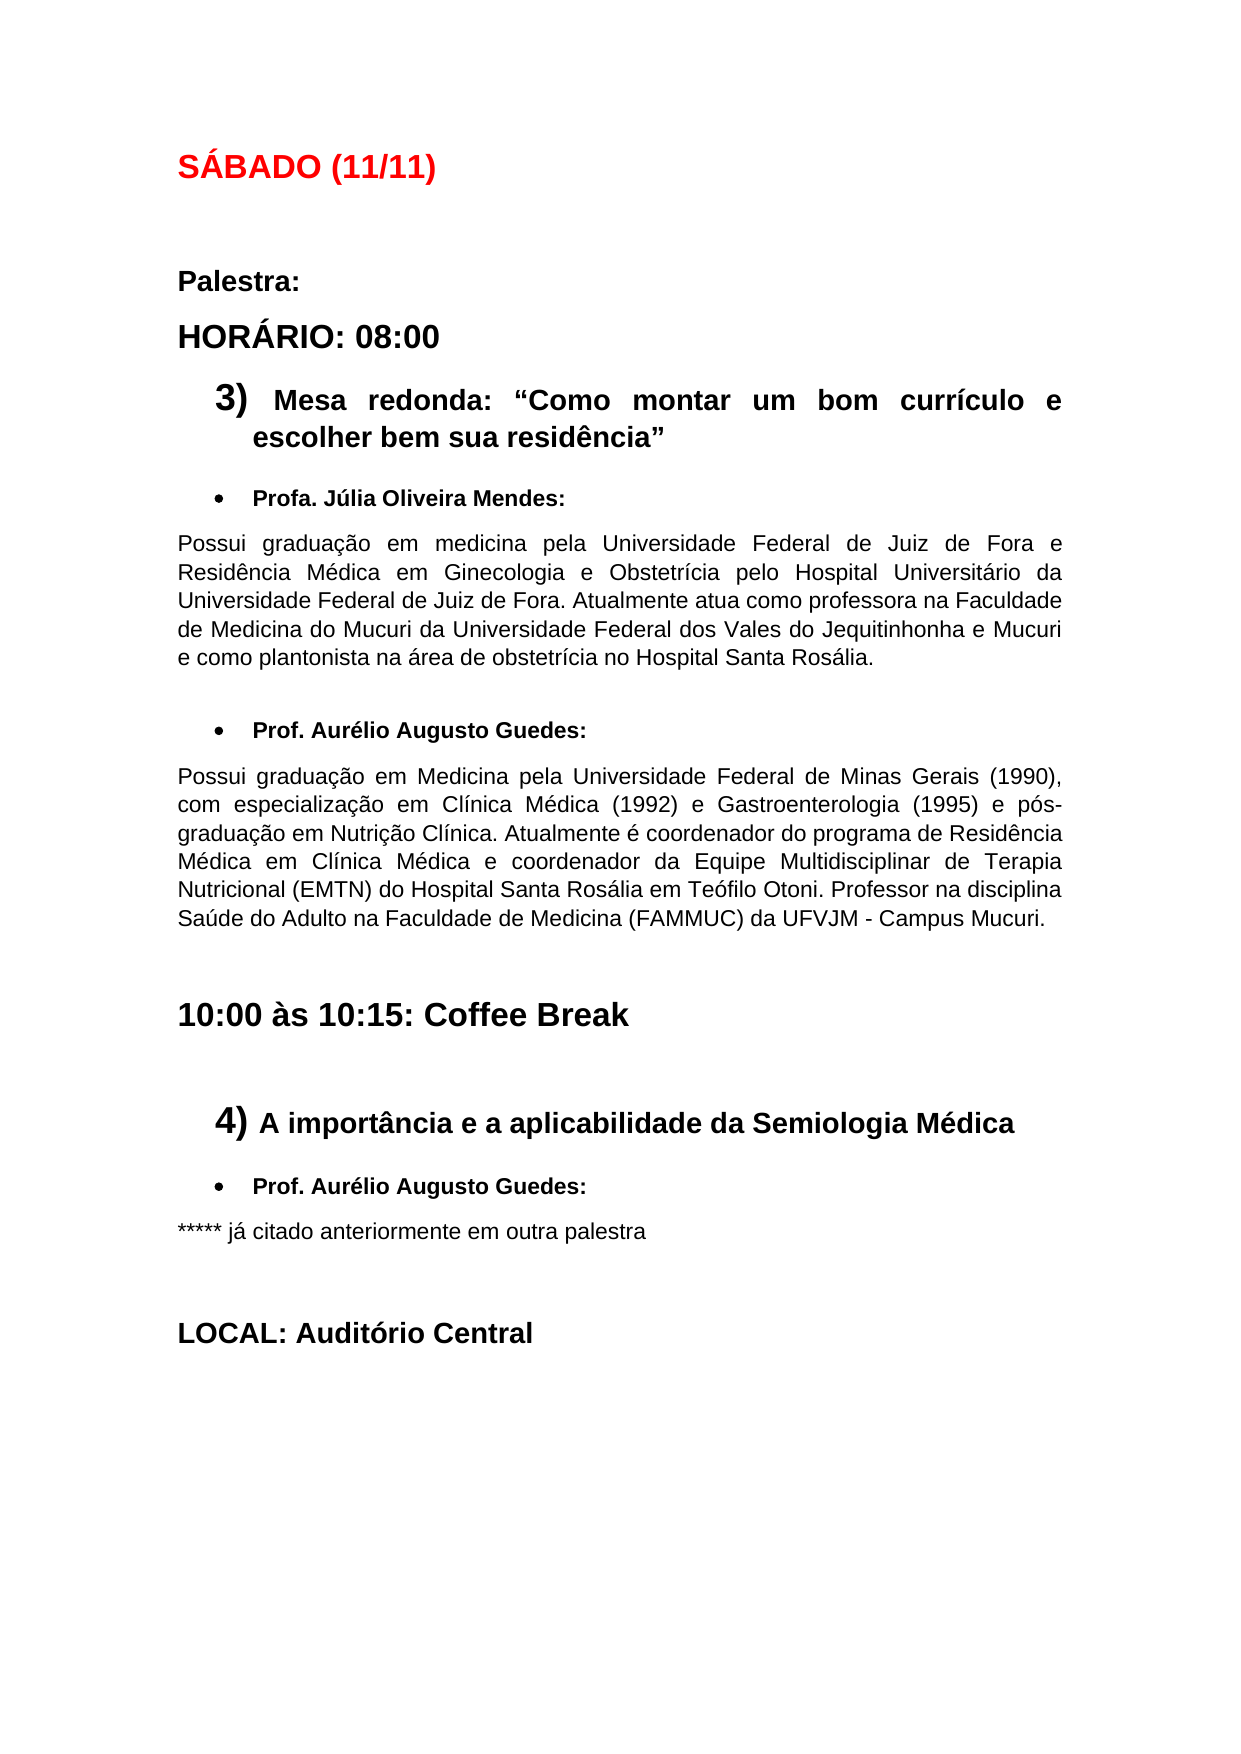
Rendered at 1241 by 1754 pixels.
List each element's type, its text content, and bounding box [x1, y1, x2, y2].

text 10:00 às 10:15: Coffee Break [177, 995, 1063, 1033]
text HORÁRIO: 08:00 [177, 317, 1063, 355]
list Prof. Aurélio Augusto Guedes: [215, 1173, 1063, 1199]
text Possui graduação em medicina pela Universidade Federal de Juiz de Fora e Residência Médica em Ginecologia e Obstetrícia pelo Hospital Universitário da Universidade Federal de Juiz de Fora. Atualmente atua como professora na Faculdade de Medicina do Mucuri da Universidade Federal dos Vales do Jequitinhonha e Mucuri e como plantonista na área de obstetrícia no Hospital Santa Rosália. [177, 530, 1063, 670]
text LOCAL: Auditório Central [177, 1316, 1063, 1350]
text Palestra: [177, 264, 1063, 297]
list Profa. Júlia Oliveira Mendes: [215, 485, 1063, 511]
text ***** já citado anteriormente em outra palestra [177, 1218, 1063, 1245]
list A importância e a aplicabilidade da Semiologia Médica [215, 1098, 1063, 1141]
text SÁBADO (11/11) [177, 148, 1063, 186]
text Possui graduação em Medicina pela Universidade Federal de Minas Gerais (1990), com especialização em Clínica Médica (1992) e Gastroenterologia (1995) e pós-graduação em Nutrição Clínica. Atualmente é coordenador do programa de Residência Médica em Clínica Médica e coordenador da Equipe Multidisciplinar de Terapia Nutricional (EMTN) do Hospital Santa Rosália em Teófilo Otoni. Professor na disciplina Saúde do Adulto na Faculdade de Medicina (FAMMUC) da UFVJM - Campus Mucuri. [177, 763, 1063, 931]
list Mesa redonda: “Como montar um bom currículo e escolher bem sua residência” [215, 375, 1063, 454]
list Prof. Aurélio Augusto Guedes: [215, 717, 1063, 744]
